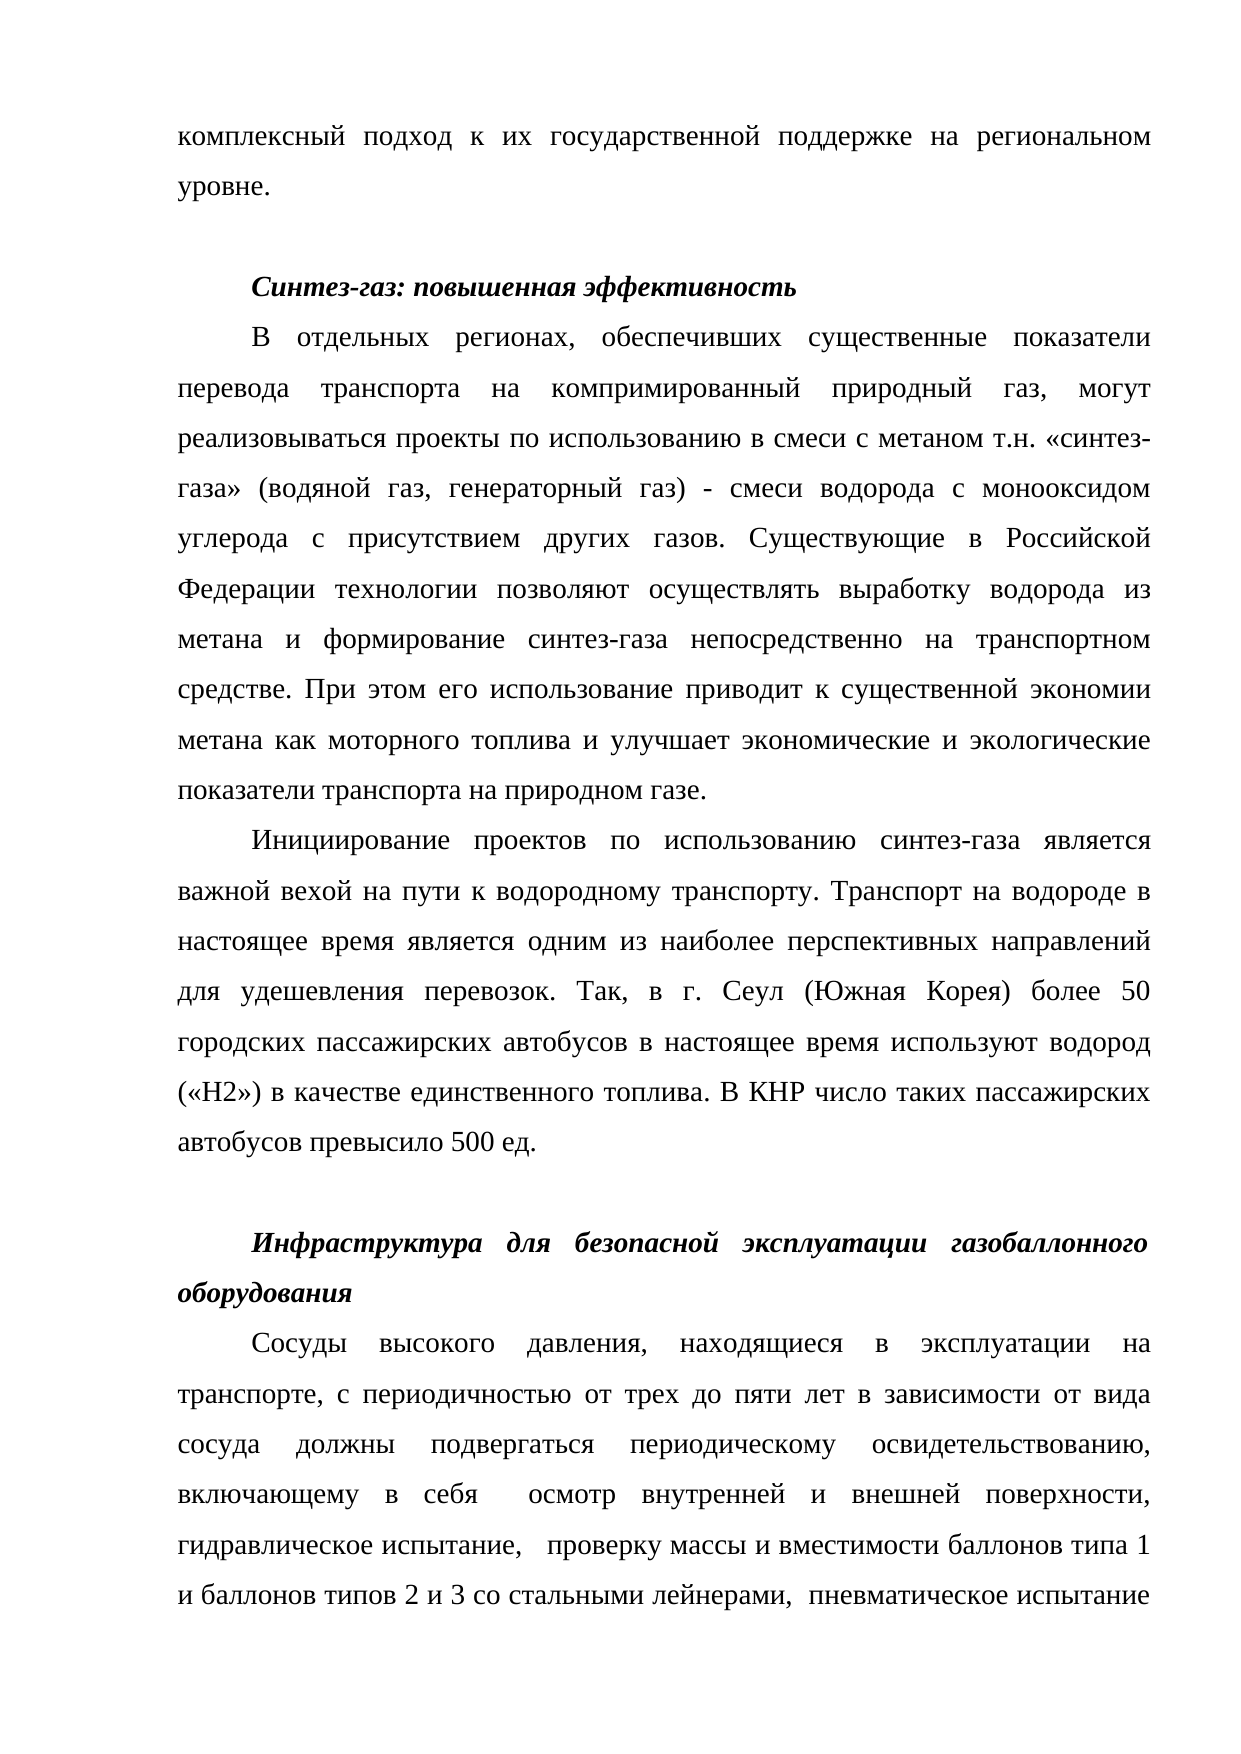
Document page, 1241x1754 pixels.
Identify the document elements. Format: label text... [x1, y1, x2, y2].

text В отдельных регионах, обеспечивших существенные показатели перевода транспорта на компримированный природный газ, могут реализовываться проекты по использованию в смеси с метаном т.н. «синтез-газа» (водяной газ, генераторный газ) - смеси водорода с монооксидом углерода с присутствием других газов. Существующие в Российской Федерации технологии позволяют осуществлять выработку водорода из метана и формирование синтез-газа непосредственно на транспортном средстве. При этом его использование приводит к существенной экономии метана как моторного топлива и улучшает экономические и экологические показатели транспорта на природном газе. [177, 319, 1152, 806]
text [177, 1326, 1152, 1611]
text Синтез-газ: повышенная эффективность [177, 269, 1152, 303]
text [177, 118, 1152, 202]
text Инфраструктура для безопасной эксплуатации газобаллонного оборудования [177, 1225, 1152, 1309]
text Инициирование проектов по использованию синтез-газа является важной вехой на пути к водородному транспорту. Транспорт на водороде в настоящее время является одним из наиболее перспективных направлений для удешевления перевозок. Так, в г. Сеул (Южная Корея) более 50 городских пассажирских автобусов в настоящее время используют водород («Н2») в качестве единственного топлива. В КНР число таких пассажирских автобусов превысило 500 ед. [177, 822, 1152, 1158]
